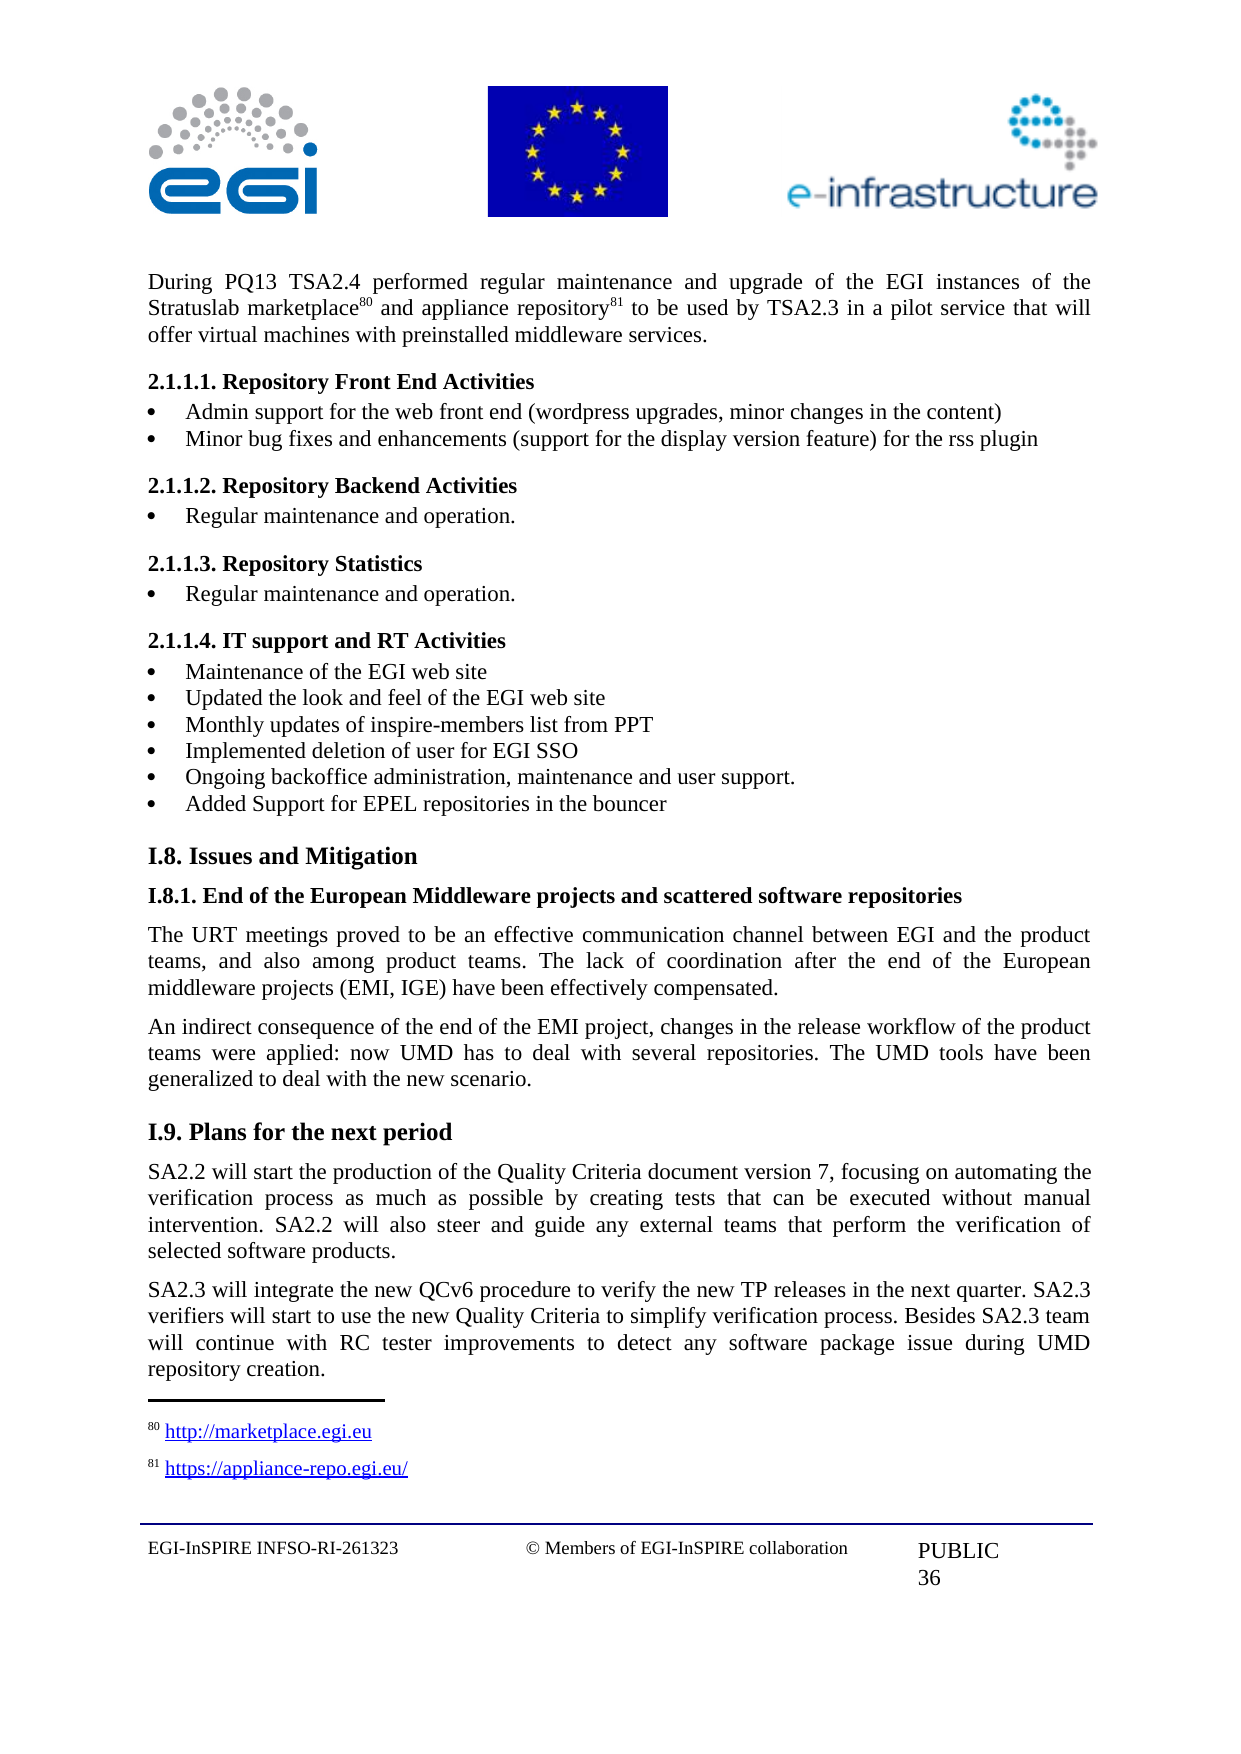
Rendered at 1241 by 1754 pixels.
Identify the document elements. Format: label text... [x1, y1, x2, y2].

list Repository Front End Activities [148, 368, 1093, 394]
list Regular maintenance and operation. [148, 580, 1093, 607]
list IT support and RT Activities [148, 627, 1093, 654]
list Monthly updates of inspire-members list from PPT [148, 711, 1093, 737]
list Ongoing backoffice administration, maintenance and user support. [148, 763, 1093, 790]
text SA2.3 will integrate the new QCv6 procedure to verify the new TP releases in the next quarter. SA2.3 verifiers will start to use the new Quality Criteria to simplify verification process. Besides SA2.3 team will continue with RC tester improvements to detect any software package issue during UMD repository creation. [148, 1276, 1093, 1381]
list Implemented deletion of user for EGI SSO [148, 737, 1093, 763]
picture [147, 86, 319, 216]
text During PQ13 TSA2.4 performed regular maintenance and upgrade of the EGI instances of the Stratuslab marketplace and appliance repository to be used by TSA2.3 in a pilot service that will offer virtual machines with preinstalled middleware services. [148, 268, 1093, 347]
subtitle Plans for the next period [148, 1117, 1093, 1146]
subtitle End of the European Middleware projects and scattered software repositories [148, 882, 1093, 909]
list Added Support for EPEL repositories in the bouncer [148, 790, 1093, 816]
list Regular maintenance and operation. [148, 502, 1093, 529]
picture [487, 86, 668, 217]
subtitle Issues and Mitigation [148, 841, 1093, 870]
text The URT meetings proved to be an effective communication channel between EGI and the product teams, and also among product teams. The lack of coordination after the end of the European middleware projects (EMI, IGE) have been effectively compensated. [148, 921, 1093, 1000]
list Updated the look and feel of the EGI web site [148, 684, 1093, 711]
text An indirect consequence of the end of the EMI project, changes in the release workflow of the product teams were applied: now UMD has to deal with several repositories. The UMD tools have been generalized to deal with the new scenario. [148, 1013, 1093, 1092]
list Minor bug fixes and enhancements (support for the display version feature) for the rss plugin [148, 425, 1093, 451]
list Maintenance of the EGI web site [148, 658, 1093, 684]
list Repository Statistics [148, 550, 1093, 576]
picture [780, 86, 1106, 217]
text SA2.2 will start the production of the Quality Criteria document version 7, focusing on automating the verification process as much as possible by creating tests that can be executed without manual intervention. SA2.2 will also steer and guide any external teams that perform the verification of selected software products. [148, 1158, 1093, 1263]
list Admin support for the web front end (wordpress upgrades, minor changes in the content) [148, 398, 1093, 425]
list Repository Backend Activities [148, 472, 1093, 498]
